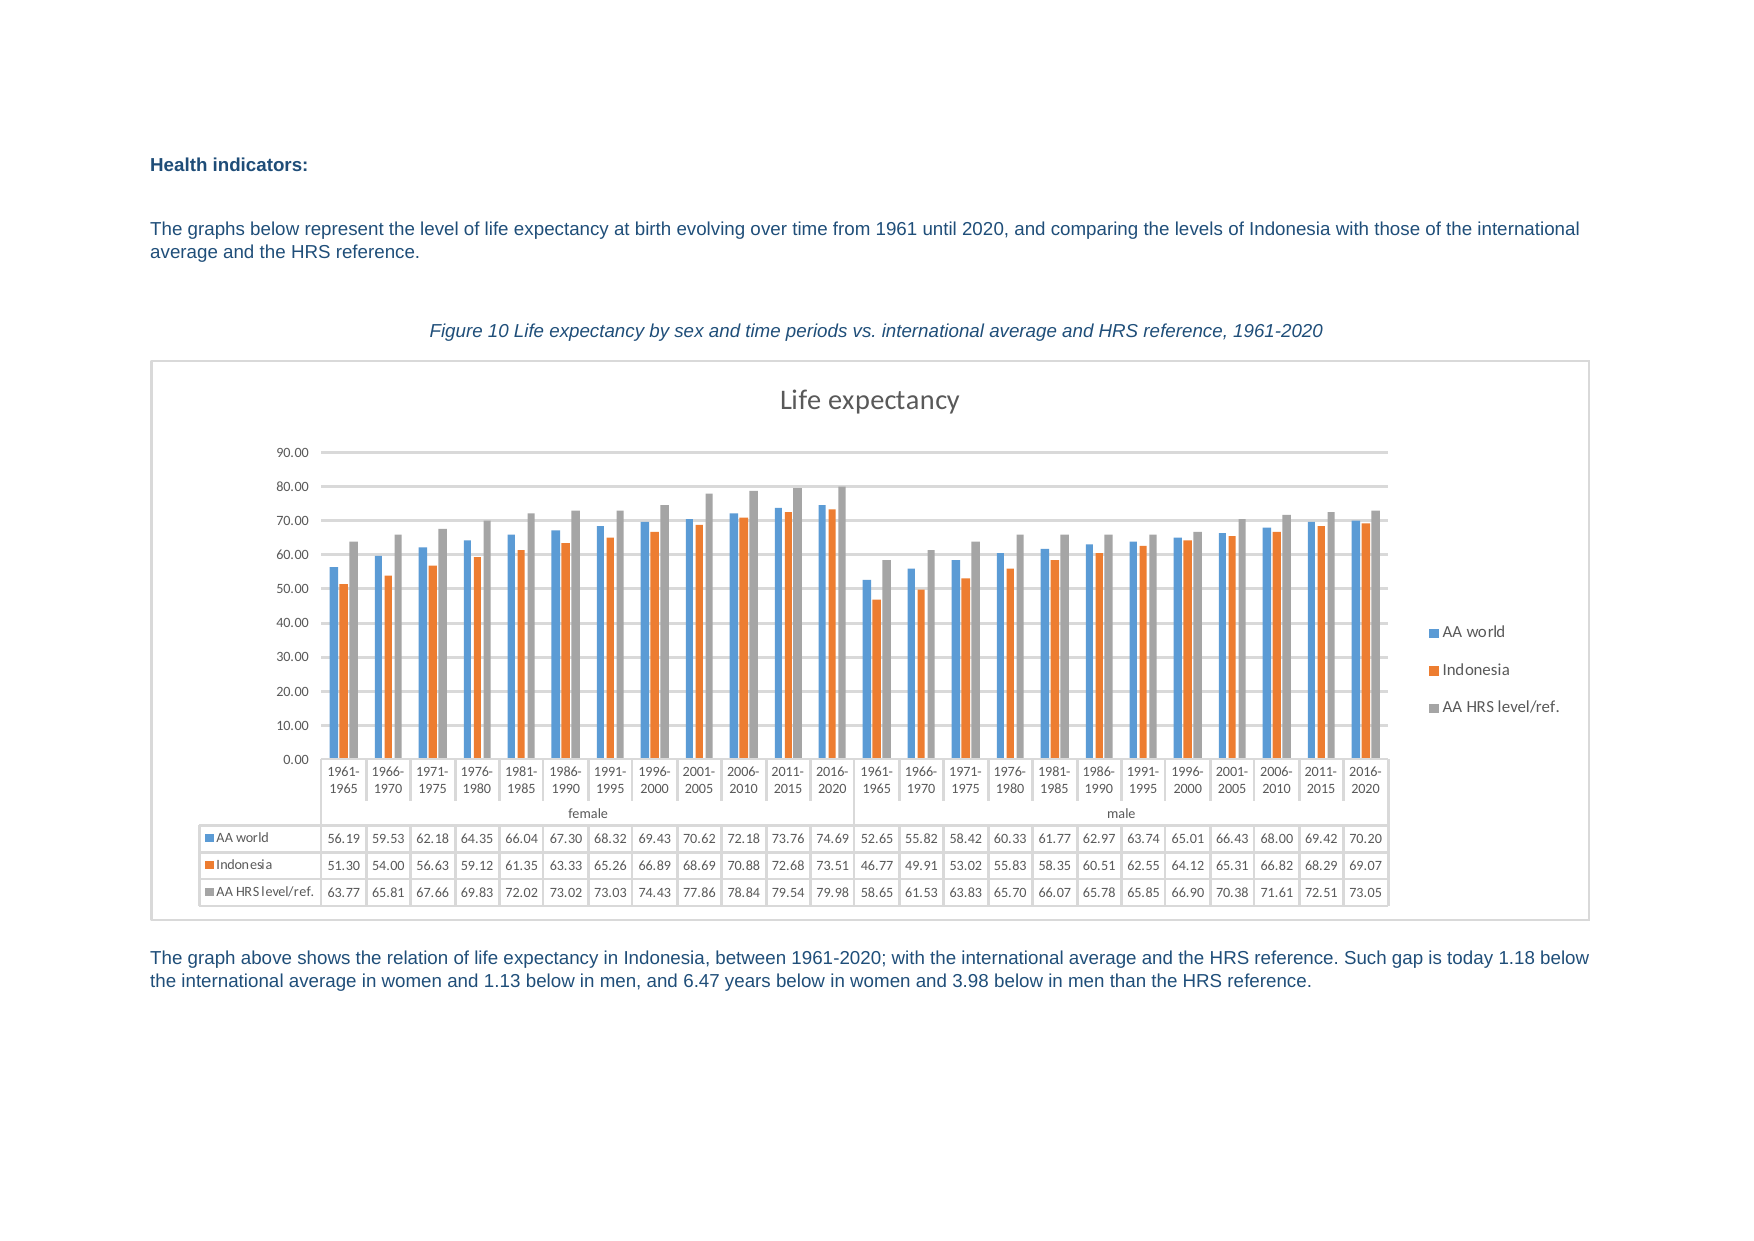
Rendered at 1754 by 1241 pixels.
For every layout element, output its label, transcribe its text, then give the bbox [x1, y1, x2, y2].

subtitle Health indicators: [150, 154, 1604, 176]
text The graphs below represent the level of life expectancy at birth evolving over time from 1961 until 2020, and comparing the levels of Indonesia with those of the international average and the HRS reference. [150, 217, 1604, 262]
text The graph above shows the relation of life expectancy in Indonesia, between 1961-2020; with the international average and the HRS reference. Such gap is today 1.18 below the international average in women and 1.13 below in men, and 6.47 years below in women and 3.98 below in men than the HRS reference. [150, 947, 1604, 992]
text Figure 10 Life expectancy by sex and time periods vs. international average and HRS reference, 1961-2020 [150, 320, 1604, 342]
